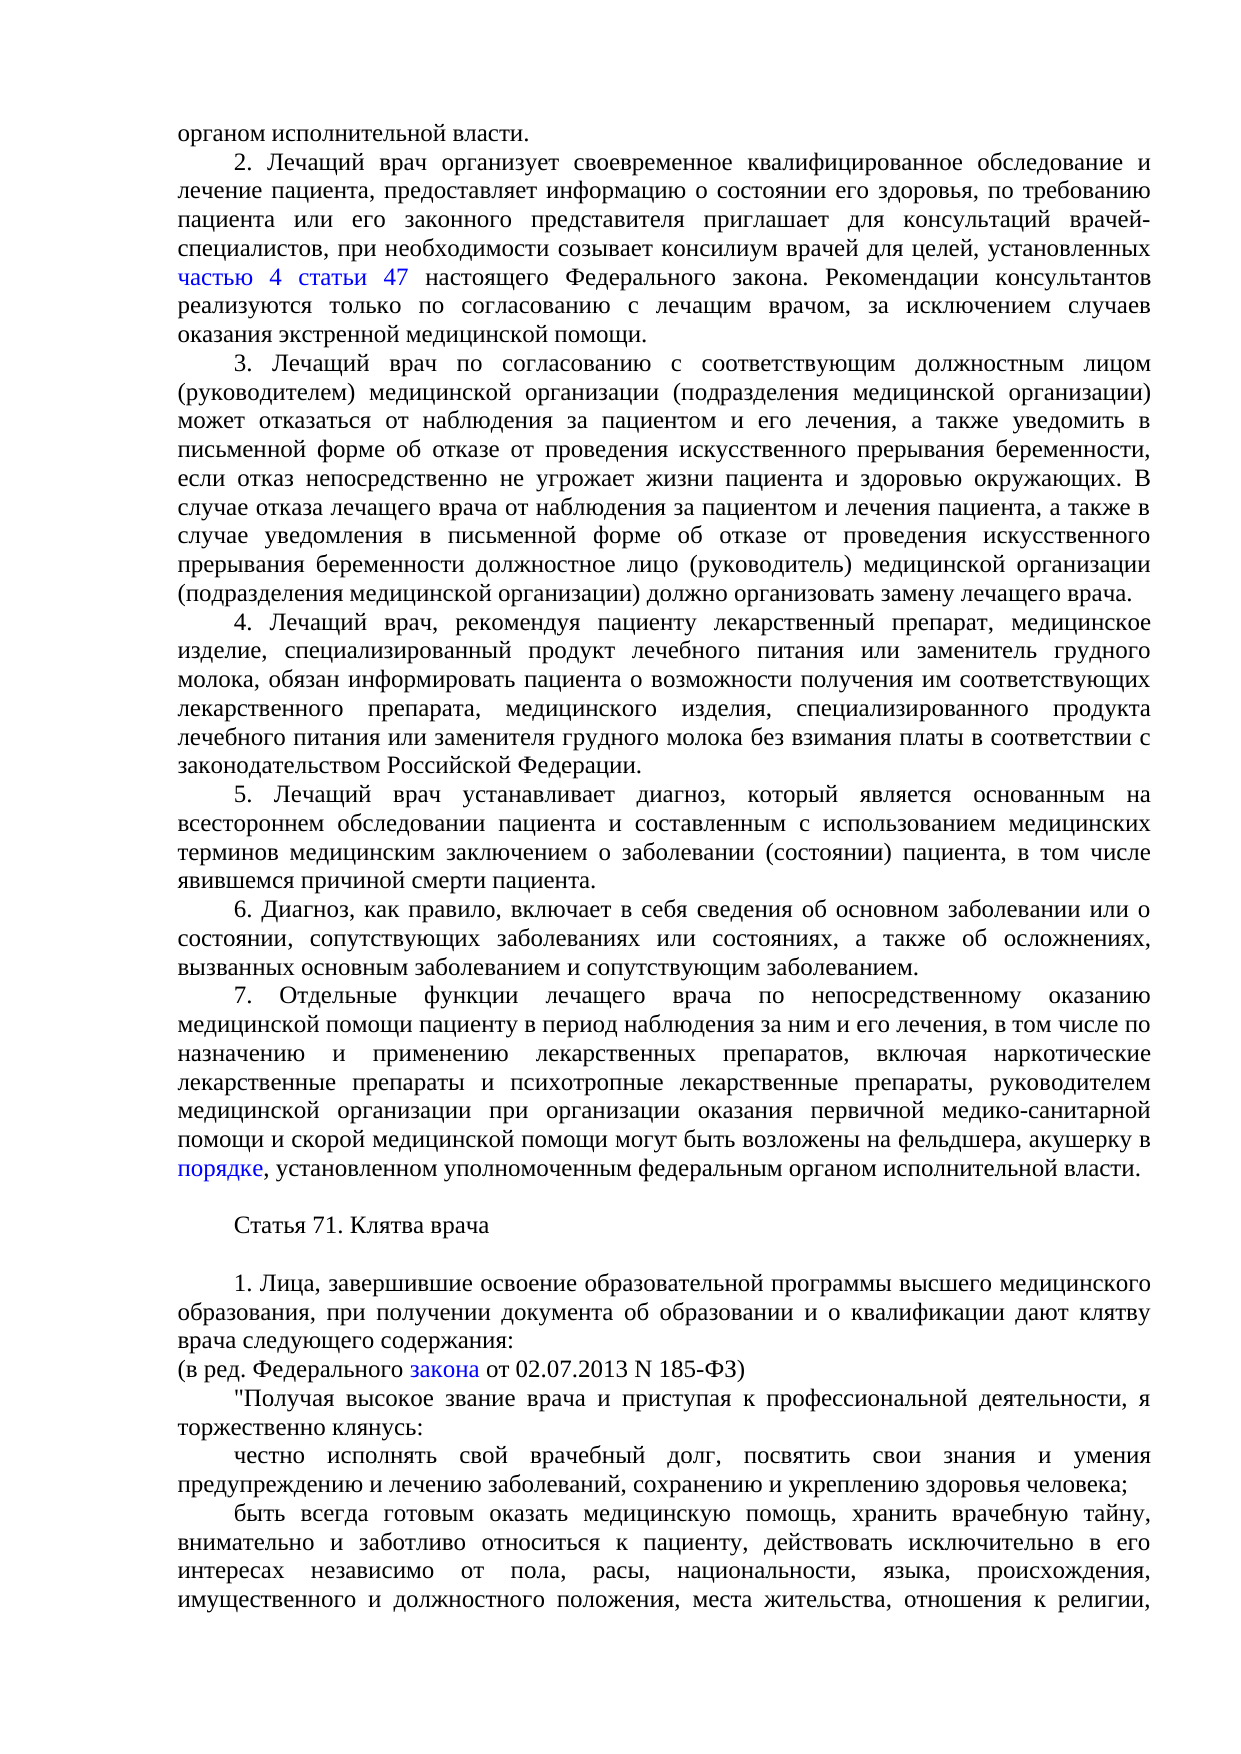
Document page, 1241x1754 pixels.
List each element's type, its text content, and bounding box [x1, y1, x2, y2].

text 6. Диагноз, как правило, включает в себя сведения об основном заболевании или о состоянии, сопутствующих заболеваниях или состояниях, а также об осложнениях, вызванных основным заболеванием и сопутствующим заболеванием. [177, 894, 1152, 981]
text 5. Лечащий врач устанавливает диагноз, который является основанным на всестороннем обследовании пациента и составленным с использованием медицинских терминов медицинским заключением о заболевании (состоянии) пациента, в том числе явившемся причиной смерти пациента. [177, 779, 1152, 894]
text 7. Отдельные функции лечащего врача по непосредственному оказанию медицинской помощи пациенту в период наблюдения за ним и его лечения, в том числе по назначению и применению лекарственных препаратов, включая наркотические лекарственные препараты и психотропные лекарственные препараты, руководителем медицинской организации при организации оказания первичной медико-санитарной помощи и скорой медицинской помощи могут быть возложены на фельдшера, акушерку в порядке, установленном уполномоченным федеральным органом исполнительной власти. [177, 981, 1152, 1182]
text 3. Лечащий врач по согласованию с соответствующим должностным лицом (руководителем) медицинской организации (подразделения медицинской организации) может отказаться от наблюдения за пациентом и его лечения, а также уведомить в письменной форме об отказе от проведения искусственного прерывания беременности, если отказ непосредственно не угрожает жизни пациента и здоровью окружающих. В случае отказа лечащего врача от наблюдения за пациентом и лечения пациента, а также в случае уведомления в письменной форме об отказе от проведения искусственного прерывания беременности должностное лицо (руководитель) медицинской организации (подразделения медицинской организации) должно организовать замену лечащего врача. [177, 348, 1152, 607]
text 1. Лица, завершившие освоение образовательной программы высшего медицинского образования, при получении документа об образовании и о квалификации дают клятву врача следующего содержания: [177, 1268, 1152, 1354]
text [177, 1498, 1152, 1613]
text честно исполнять свой врачебный долг, посвятить свои знания и умения предупреждению и лечению заболеваний, сохранению и укреплению здоровья человека; [177, 1441, 1152, 1498]
text Статья 71. Клятва врача [177, 1211, 1152, 1239]
text "Получая высокое звание врача и приступая к профессиональной деятельности, я торжественно клянусь: [177, 1383, 1152, 1441]
text (в ред. Федерального закона от 02.07.2013 N 185-ФЗ) [177, 1354, 1152, 1383]
text 4. Лечащий врач, рекомендуя пациенту лекарственный препарат, медицинское изделие, специализированный продукт лечебного питания или заменитель грудного молока, обязан информировать пациента о возможности получения им соответствующих лекарственного препарата, медицинского изделия, специализированного продукта лечебного питания или заменителя грудного молока без взимания платы в соответствии с законодательством Российской Федерации. [177, 607, 1152, 779]
text 2. Лечащий врач организует своевременное квалифицированное обследование и лечение пациента, предоставляет информацию о состоянии его здоровья, по требованию пациента или его законного представителя приглашает для консультаций врачей-специалистов, при необходимости созывает консилиум врачей для целей, установленных частью 4 статьи 47 настоящего Федерального закона. Рекомендации консультантов реализуются только по согласованию с лечащим врачом, за исключением случаев оказания экстренной медицинской помощи. [177, 147, 1152, 348]
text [177, 118, 1152, 147]
